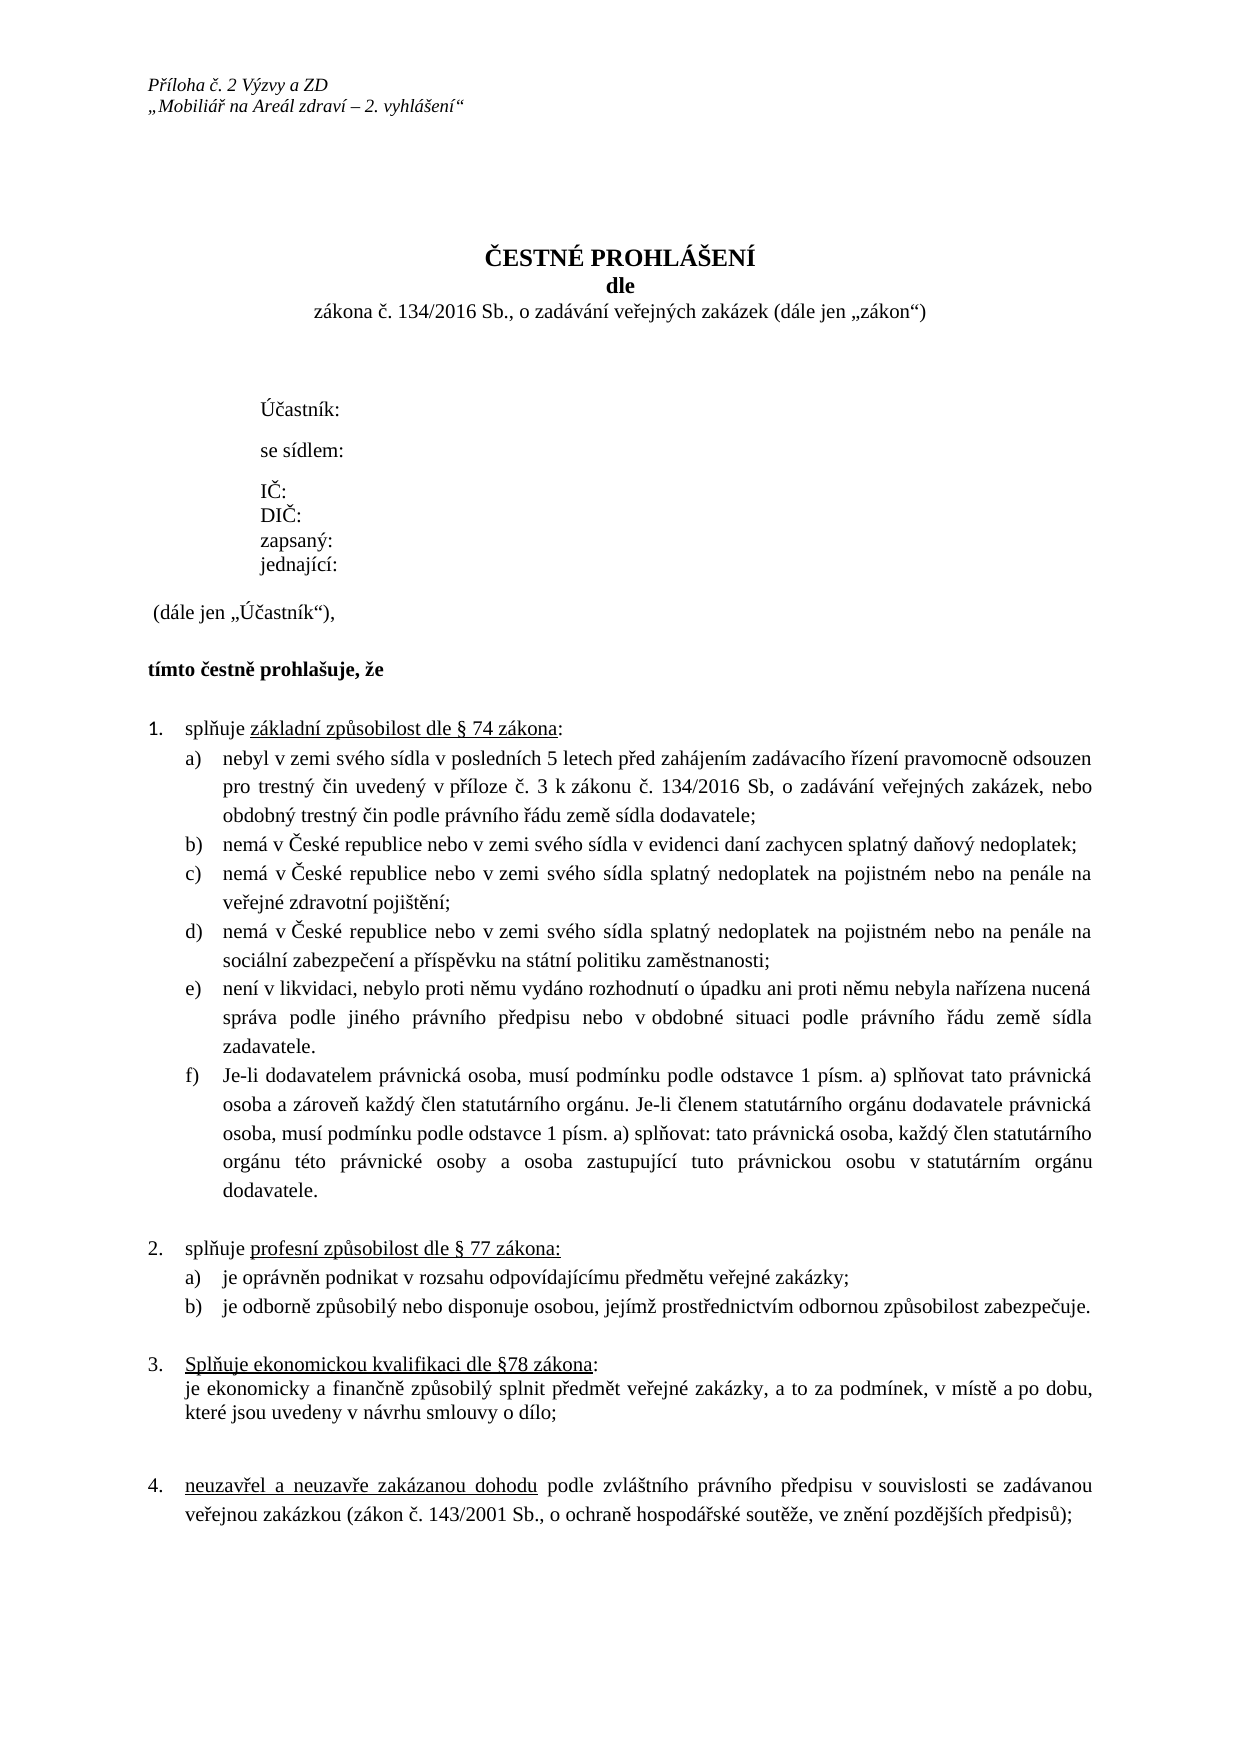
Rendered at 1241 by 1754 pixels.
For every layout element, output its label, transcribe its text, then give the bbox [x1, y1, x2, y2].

text ČESTNÉ PROHLÁŠENÍ [148, 243, 1093, 272]
list není v likvidaci, nebylo proti němu vydáno rozhodnutí o úpadku ani proti němu nebyla nařízena nucená správa podle jiného právního předpisu nebo v obdobné situaci podle právního řádu země sídla zadavatele. [185, 976, 1093, 1058]
list splňuje profesní způsobilost dle § 77 zákona: [148, 1236, 1093, 1260]
list neuzavřel a neuzavře zakázanou dohodu podle zvláštního právního předpisu v souvislosti se zadávanou veřejnou zakázkou (zákon č. 143/2001 Sb., o ochraně hospodářské soutěže, ve znění pozdějších předpisů); [148, 1473, 1093, 1526]
text jednající: [148, 552, 1093, 576]
text je ekonomicky a finančně způsobilý splnit předmět veřejné zakázky, a to za podmínek, v místě a po dobu, které jsou uvedeny v návrhu smlouvy o dílo; [185, 1376, 1093, 1424]
text zapsaný: [148, 527, 1093, 552]
list nemá v České republice nebo v zemi svého sídla splatný nedoplatek na pojistném nebo na penále na sociální zabezpečení a příspěvku na státní politiku zaměstnanosti; [185, 919, 1093, 972]
text Účastník: [148, 397, 1093, 421]
list Splňuje ekonomickou kvalifikaci dle §78 zákona: [148, 1351, 1093, 1376]
text zákona č. 134/2016 Sb., o zadávání veřejných zakázek (dále jen „zákon“) [148, 298, 1093, 323]
text se sídlem: [148, 438, 1093, 462]
text dle [148, 272, 1093, 298]
list Je-li dodavatelem právnická osoba, musí podmínku podle odstavce 1 písm. a) splňovat tato právnická osoba a zároveň každý člen statutárního orgánu. Je-li členem statutárního orgánu dodavatele právnická osoba, musí podmínku podle odstavce 1 písm. a) splňovat: tato právnická osoba, každý člen statutárního orgánu této právnické osoby a osoba zastupující tuto právnickou osobu v statutárním orgánu dodavatele. [185, 1063, 1093, 1202]
text DIČ: [148, 503, 1093, 527]
list nebyl v zemi svého sídla v posledních 5 letech před zahájením zadávacího řízení pravomocně odsouzen pro trestný čin uvedený v příloze č. 3 k zákonu č. 134/2016 Sb, o zadávání veřejných zakázek, nebo obdobný trestný čin podle právního řádu země sídla dodavatele; [185, 746, 1093, 827]
text IČ: [148, 479, 1093, 503]
list nemá v České republice nebo v zemi svého sídla splatný nedoplatek na pojistném nebo na penále na veřejné zdravotní pojištění; [185, 861, 1093, 914]
list splňuje základní způsobilost dle § 74 zákona: [148, 715, 1093, 741]
list je odborně způsobilý nebo disponuje osobou, jejímž prostřednictvím odbornou způsobilost zabezpečuje. [185, 1294, 1093, 1318]
text (dále jen „Účastník“), [148, 600, 1093, 624]
text tímto čestně prohlašuje, že [148, 657, 1093, 681]
list nemá v České republice nebo v zemi svého sídla v evidenci daní zachycen splatný daňový nedoplatek; [185, 832, 1093, 856]
list je oprávněn podnikat v rozsahu odpovídajícímu předmětu veřejné zakázky; [185, 1265, 1093, 1289]
